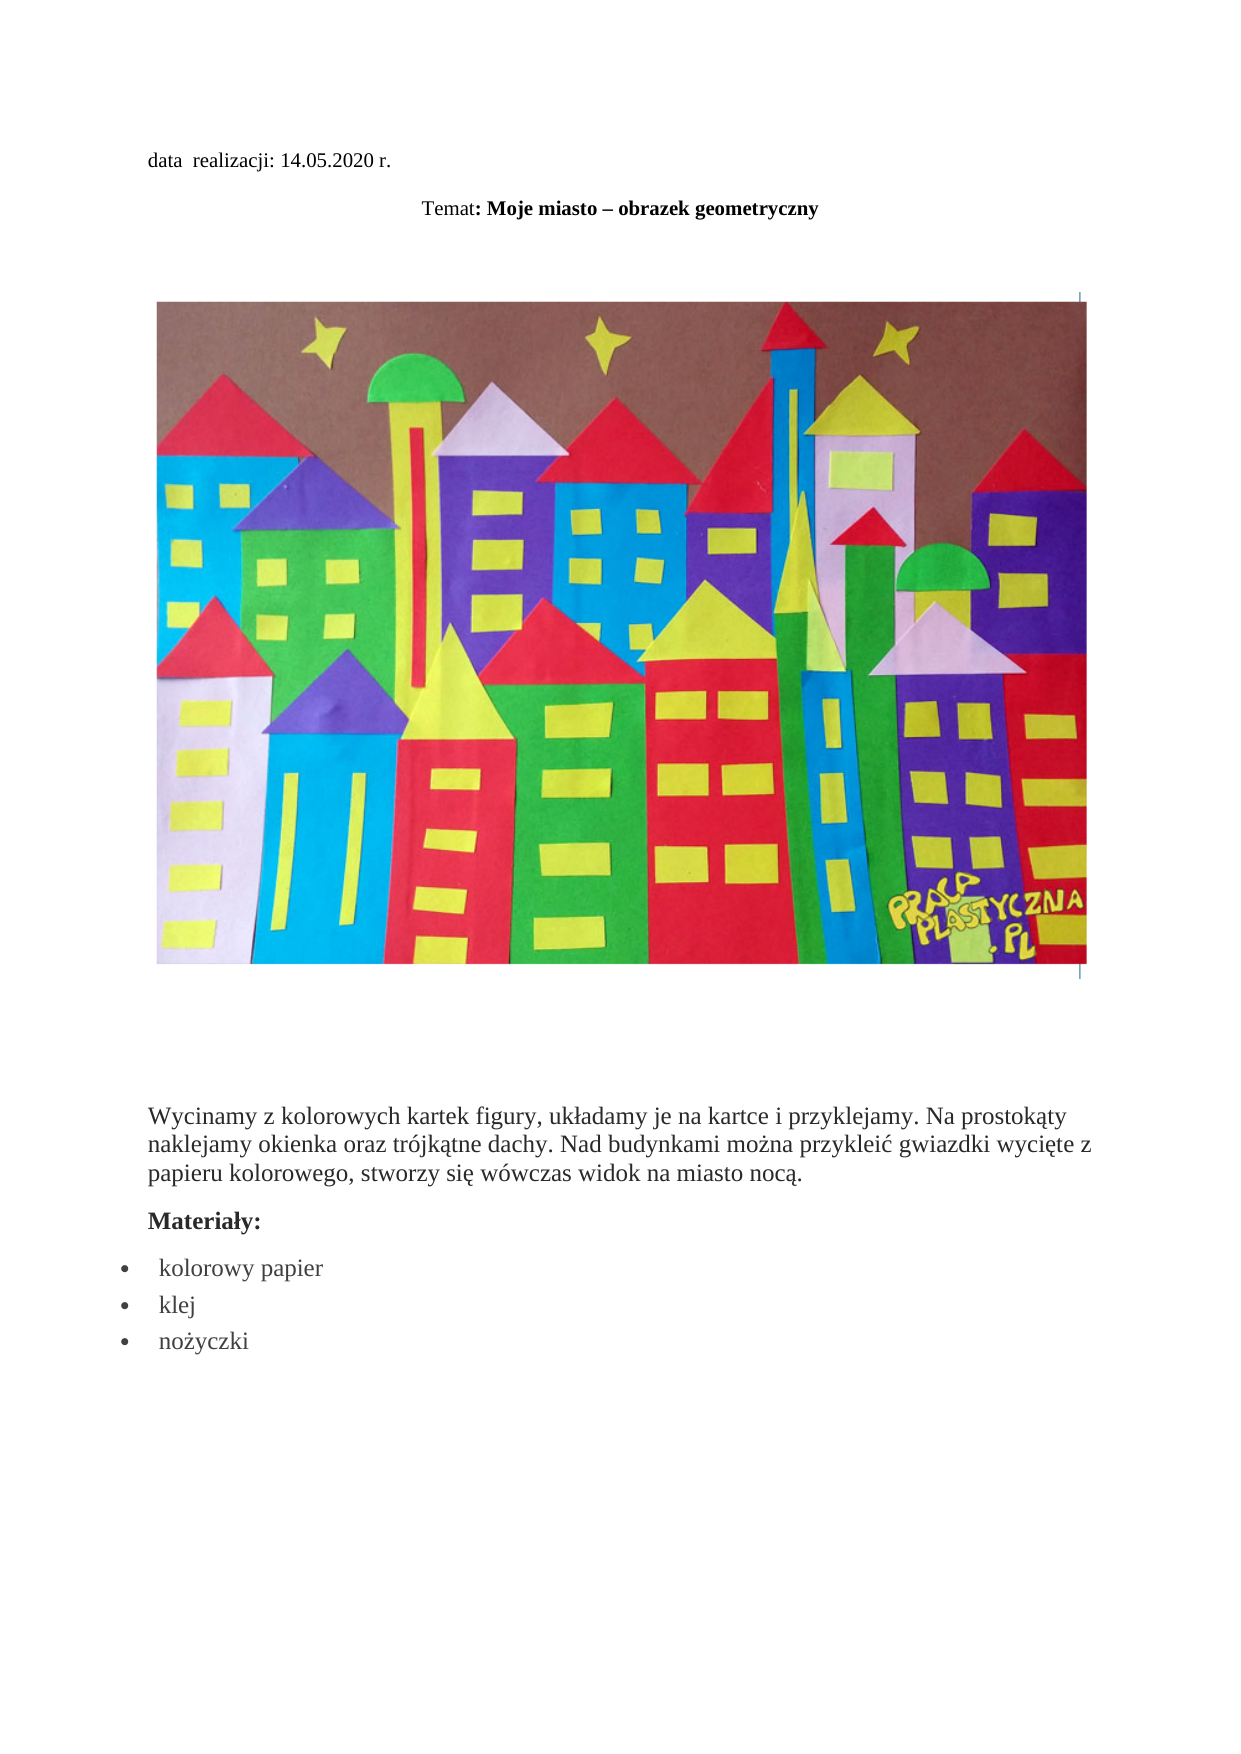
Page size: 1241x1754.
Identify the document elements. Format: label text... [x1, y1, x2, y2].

text data realizacji: 14.05.2020 r. [148, 148, 1093, 172]
list kolorowy papier [121, 1253, 1093, 1282]
text Materiały: [148, 1206, 1093, 1234]
picture [147, 292, 1093, 979]
list nożyczki [121, 1326, 1093, 1355]
list klej [121, 1290, 1093, 1319]
text Wycinamy z kolorowych kartek figury, układamy je na kartce i przyklejamy. Na prostokąty naklejamy okienka oraz trójkątne dachy. Nad budynkami można przykleić gwiazdki wycięte z papieru kolorowego, stworzy się wówczas widok na miasto nocą. [148, 1101, 1093, 1187]
text Temat: Moje miasto – obrazek geometryczny [148, 196, 1093, 220]
